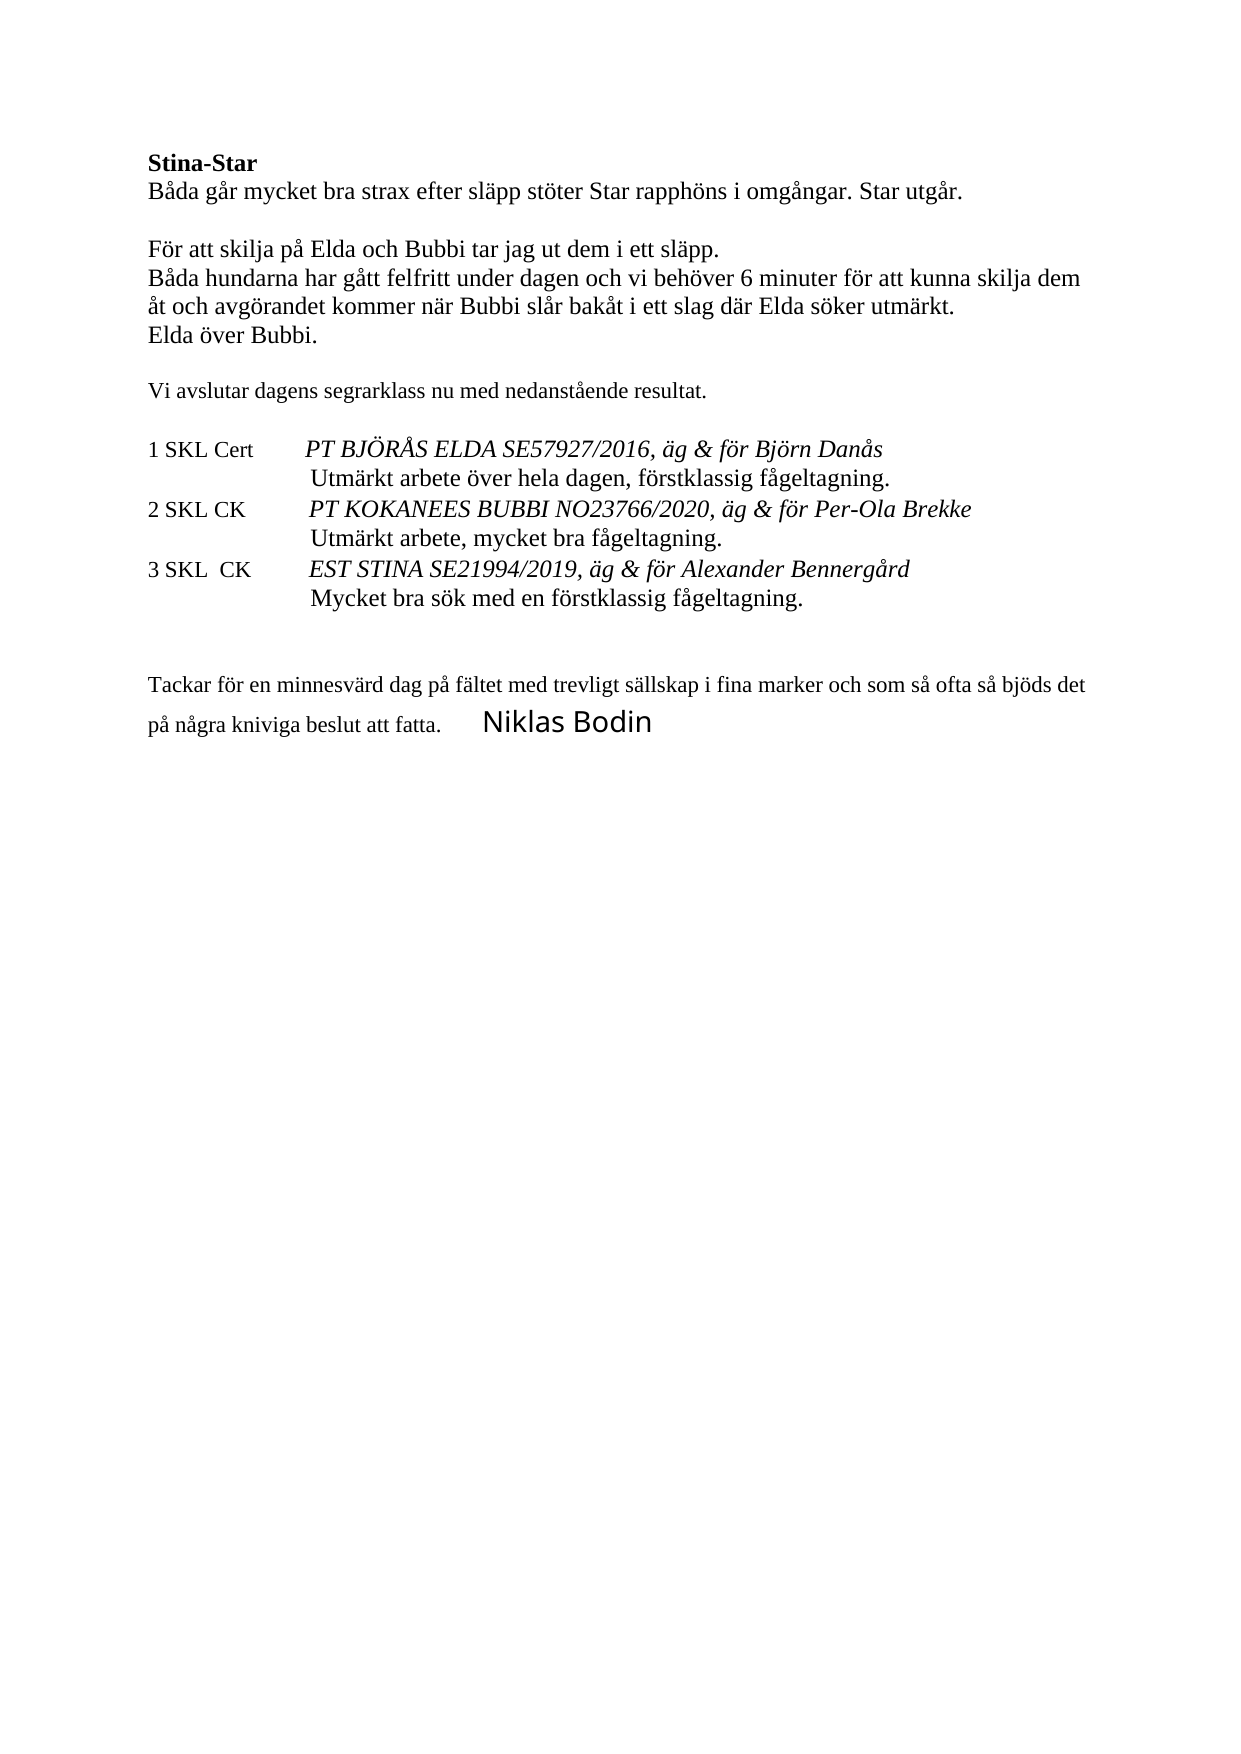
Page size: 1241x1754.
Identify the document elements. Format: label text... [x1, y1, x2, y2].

text Utmärkt arbete över hela dagen, förstklassig fågeltagning. [148, 463, 1093, 492]
text Mycket bra sök med en förstklassig fågeltagning. [148, 583, 1093, 612]
text 2 SKL CK PT KOKANEES BUBBI NO23766/2020, äg & för Per-Ola Brekke [148, 494, 1093, 523]
text 1 SKL Cert PT BJÖRÅS ELDA SE57927/2016, äg & för Björn Danås [148, 434, 1093, 463]
text Elda över Bubbi. [148, 320, 1093, 349]
text Utmärkt arbete, mycket bra fågeltagning. [148, 523, 1093, 552]
text Tackar för en minnesvärd dag på fältet med trevligt sällskap i fina marker och som så ofta så bjöds det på några kniviga beslut att fatta. Niklas Bodin [148, 671, 1093, 741]
text För att skilja på Elda och Bubbi tar jag ut dem i ett släpp. [148, 234, 1093, 263]
text 3 SKL CK EST STINA SE21994/2019, äg & för Alexander Bennergård [148, 554, 1093, 583]
text Stina-Star [148, 148, 1093, 176]
text Båda går mycket bra strax efter släpp stöter Star rapphöns i omgångar. Star utgår. [148, 176, 1093, 205]
text Båda hundarna har gått felfritt under dagen och vi behöver 6 minuter för att kunna skilja dem åt och avgörandet kommer när Bubbi slår bakåt i ett slag där Elda söker utmärkt. [148, 263, 1093, 320]
text Vi avslutar dagens segrarklass nu med nedanstående resultat. [148, 378, 1093, 404]
